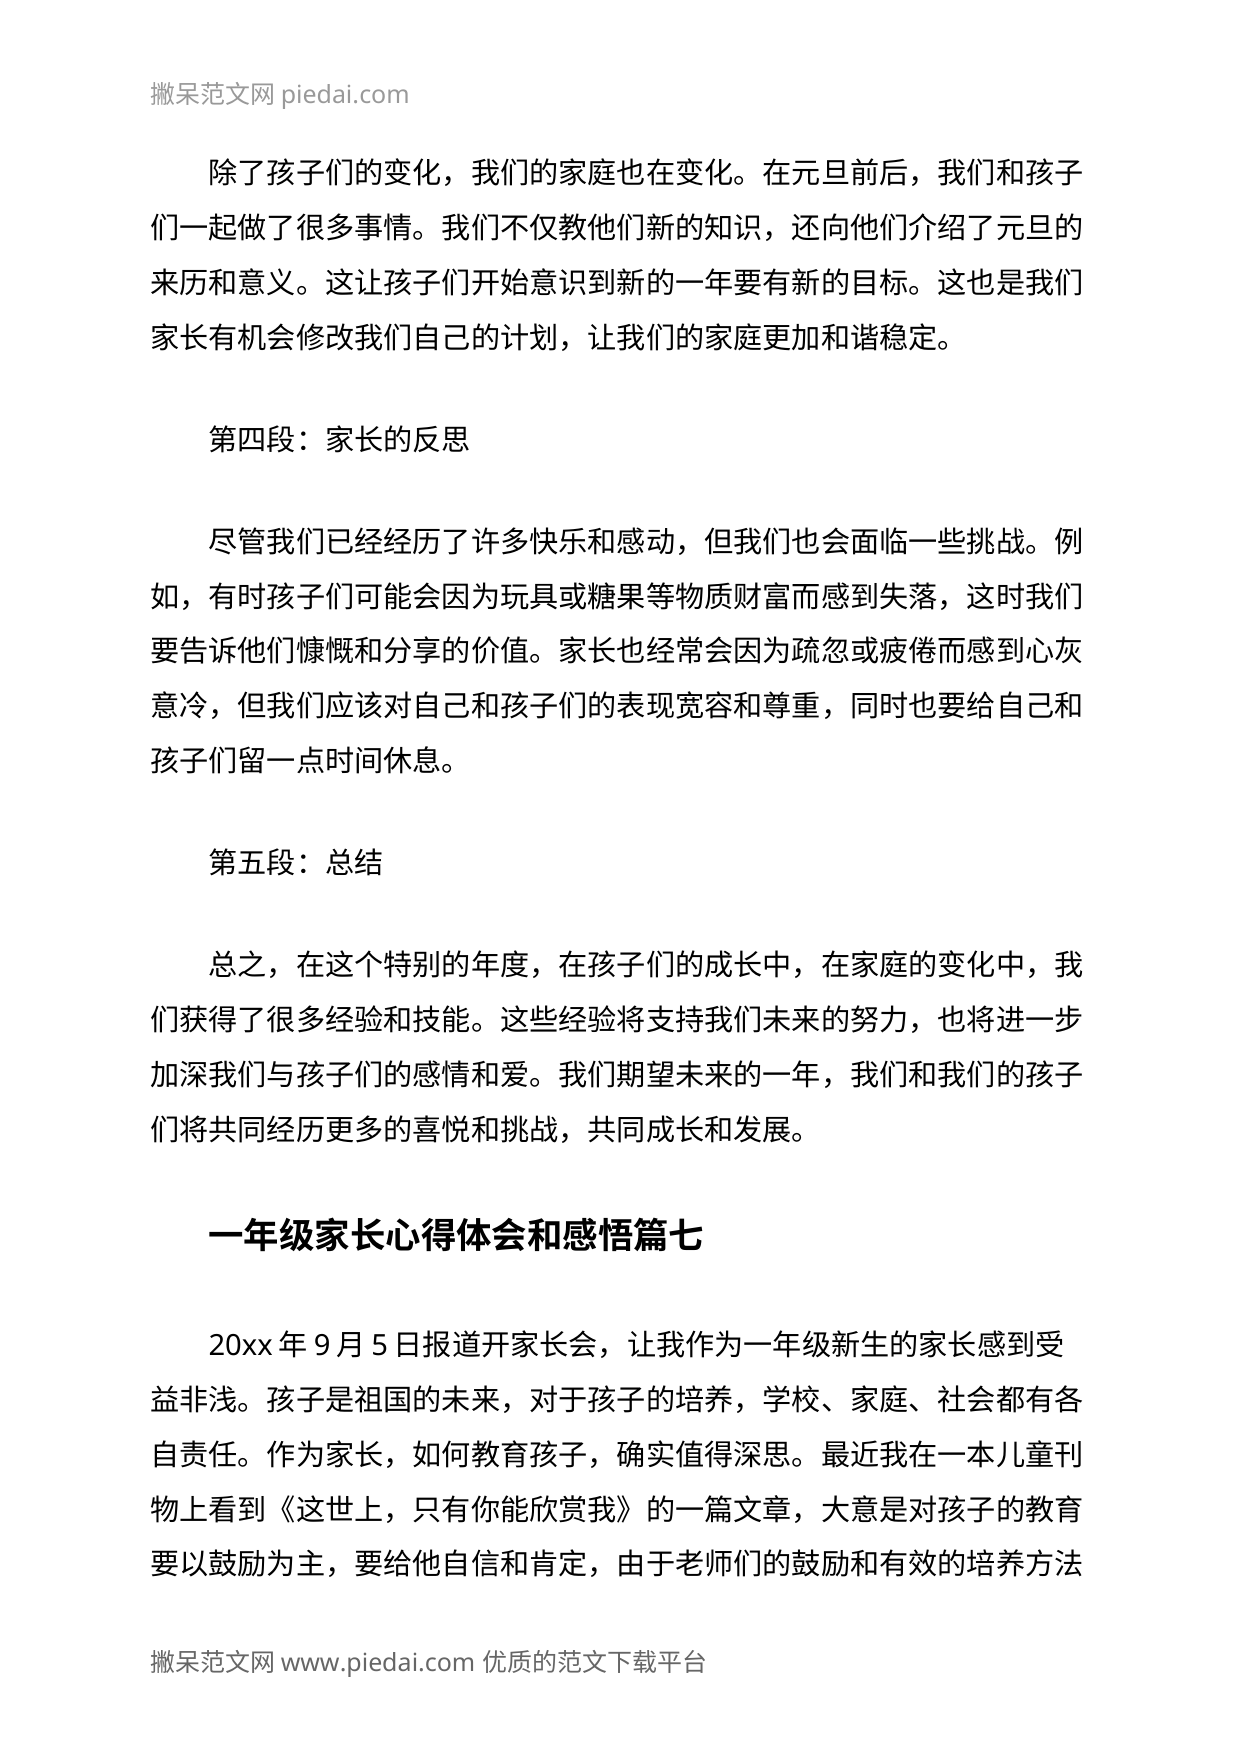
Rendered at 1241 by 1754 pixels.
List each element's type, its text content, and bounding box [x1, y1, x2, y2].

text 第四段：家长的反思 [150, 416, 1090, 459]
text 总之，在这个特别的年度，在孩子们的成长中，在家庭的变化中，我们获得了很多经验和技能。这些经验将支持我们未来的努力，也将进一步加深我们与孩子们的感情和爱。我们期望未来的一年，我们和我们的孩子们将共同经历更多的喜悦和挑战，共同成长和发展。 [150, 941, 1090, 1148]
text 第五段：总结 [150, 839, 1090, 882]
text 除了孩子们的变化，我们的家庭也在变化。在元旦前后，我们和孩子们一起做了很多事情。我们不仅教他们新的知识，还向他们介绍了元旦的来历和意义。这让孩子们开始意识到新的一年要有新的目标。这也是我们家长有机会修改我们自己的计划，让我们的家庭更加和谐稳定。 [150, 150, 1090, 357]
text 一年级家长心得体会和感悟篇七 [150, 1208, 1090, 1259]
text 尽管我们已经经历了许多快乐和感动，但我们也会面临一些挑战。例如，有时孩子们可能会因为玩具或糖果等物质财富而感到失落，这时我们要告诉他们慷慨和分享的价值。家长也经常会因为疏忽或疲倦而感到心灰意冷，但我们应该对自己和孩子们的表现宽容和尊重，同时也要给自己和孩子们留一点时间休息。 [150, 518, 1090, 780]
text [150, 1321, 1090, 1583]
